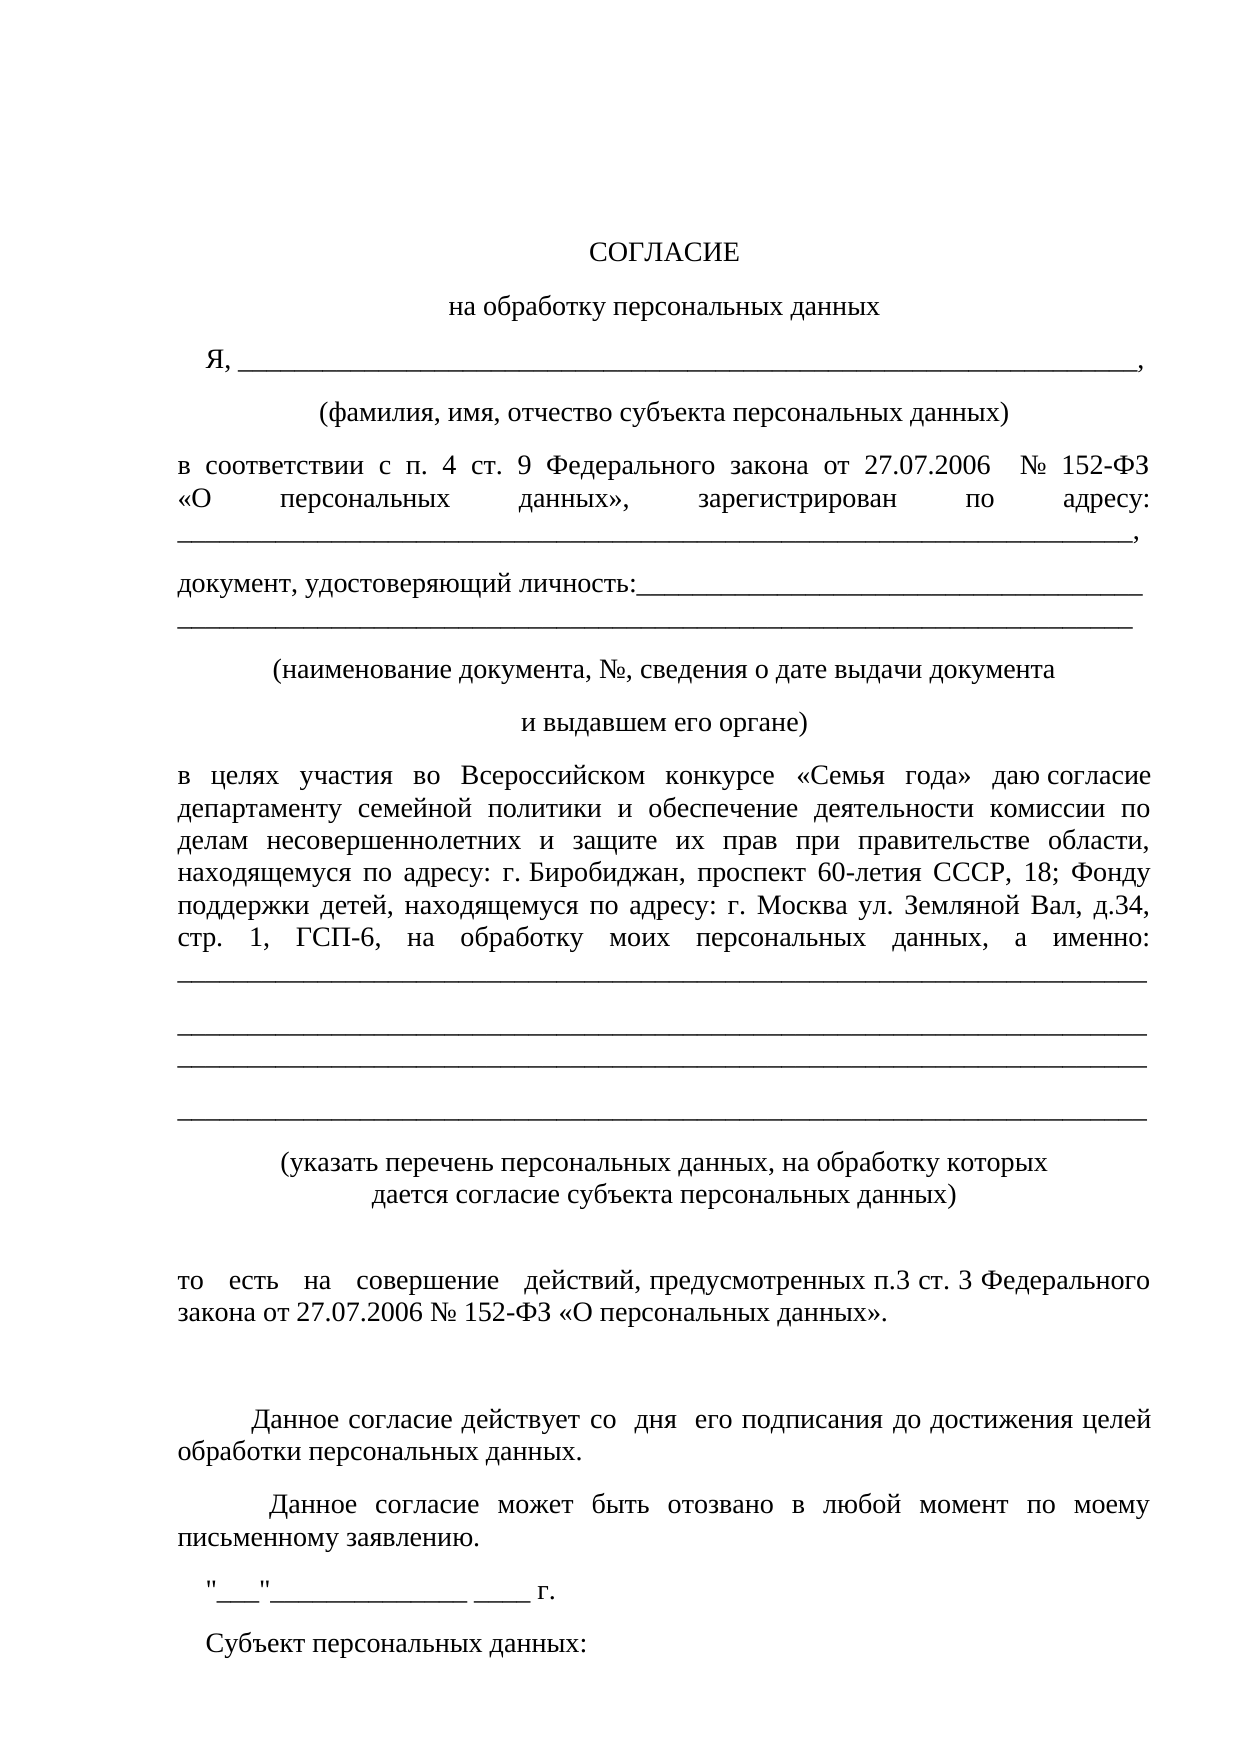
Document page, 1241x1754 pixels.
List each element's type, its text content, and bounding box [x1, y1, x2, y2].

text __________________________________________________________________________________________________________________________________________ [177, 1006, 1152, 1071]
text дается согласие субъекта персональных данных) [177, 1177, 1152, 1209]
text документ, удостоверяющий личность:________________________________________________________________________________________________________ [177, 566, 1152, 631]
text Субъект персональных данных: [177, 1626, 1152, 1658]
text (фамилия, имя, отчество субъекта персональных данных) [177, 395, 1152, 427]
text (наименование документа, №, сведения о дате выдачи документа [177, 652, 1152, 684]
text "___"______________ ____ г. [177, 1573, 1152, 1605]
text то есть на совершение действий, предусмотренных п.3 ст. 3 Федерального закона от 27.07.2006 № 152-ФЗ «О персональных данных». [177, 1263, 1152, 1328]
text на обработку персональных данных [177, 288, 1152, 321]
text СОГЛАСИЕ [177, 235, 1152, 268]
text Данное согласие действует со дня его подписания до достижения целей обработки персональных данных. [177, 1402, 1152, 1466]
text Данное согласие может быть отозвано в любой момент по моему письменному заявлению. [177, 1487, 1152, 1552]
text в целях участия во Всероссийском конкурсе «Семья года» даю согласие департаменту семейной политики и обеспечение деятельности комиссии по делам несовершеннолетних и защите их прав при правительстве области, находящемуся по адресу: г. Биробиджан, проспект 60-летия СССР, 18; Фонду поддержки детей, находящемуся по адресу: г. Москва ул. Земляной Вал, д.34, стр. 1, ГСП-6, на обработку моих персональных данных, а именно: _____________________________________________________________________ [177, 758, 1152, 985]
text и выдавшем его органе) [177, 705, 1152, 737]
text (указать перечень персональных данных, на обработку которых [177, 1145, 1152, 1177]
text _____________________________________________________________________ [177, 1092, 1152, 1124]
text Я, ________________________________________________________________, [177, 342, 1152, 374]
text в соответствии с п. 4 ст. 9 Федерального закона от 27.07.2006 № 152-ФЗ «О персональных данных», зарегистрирован по адресу: ____________________________________________________________________, [177, 448, 1152, 545]
